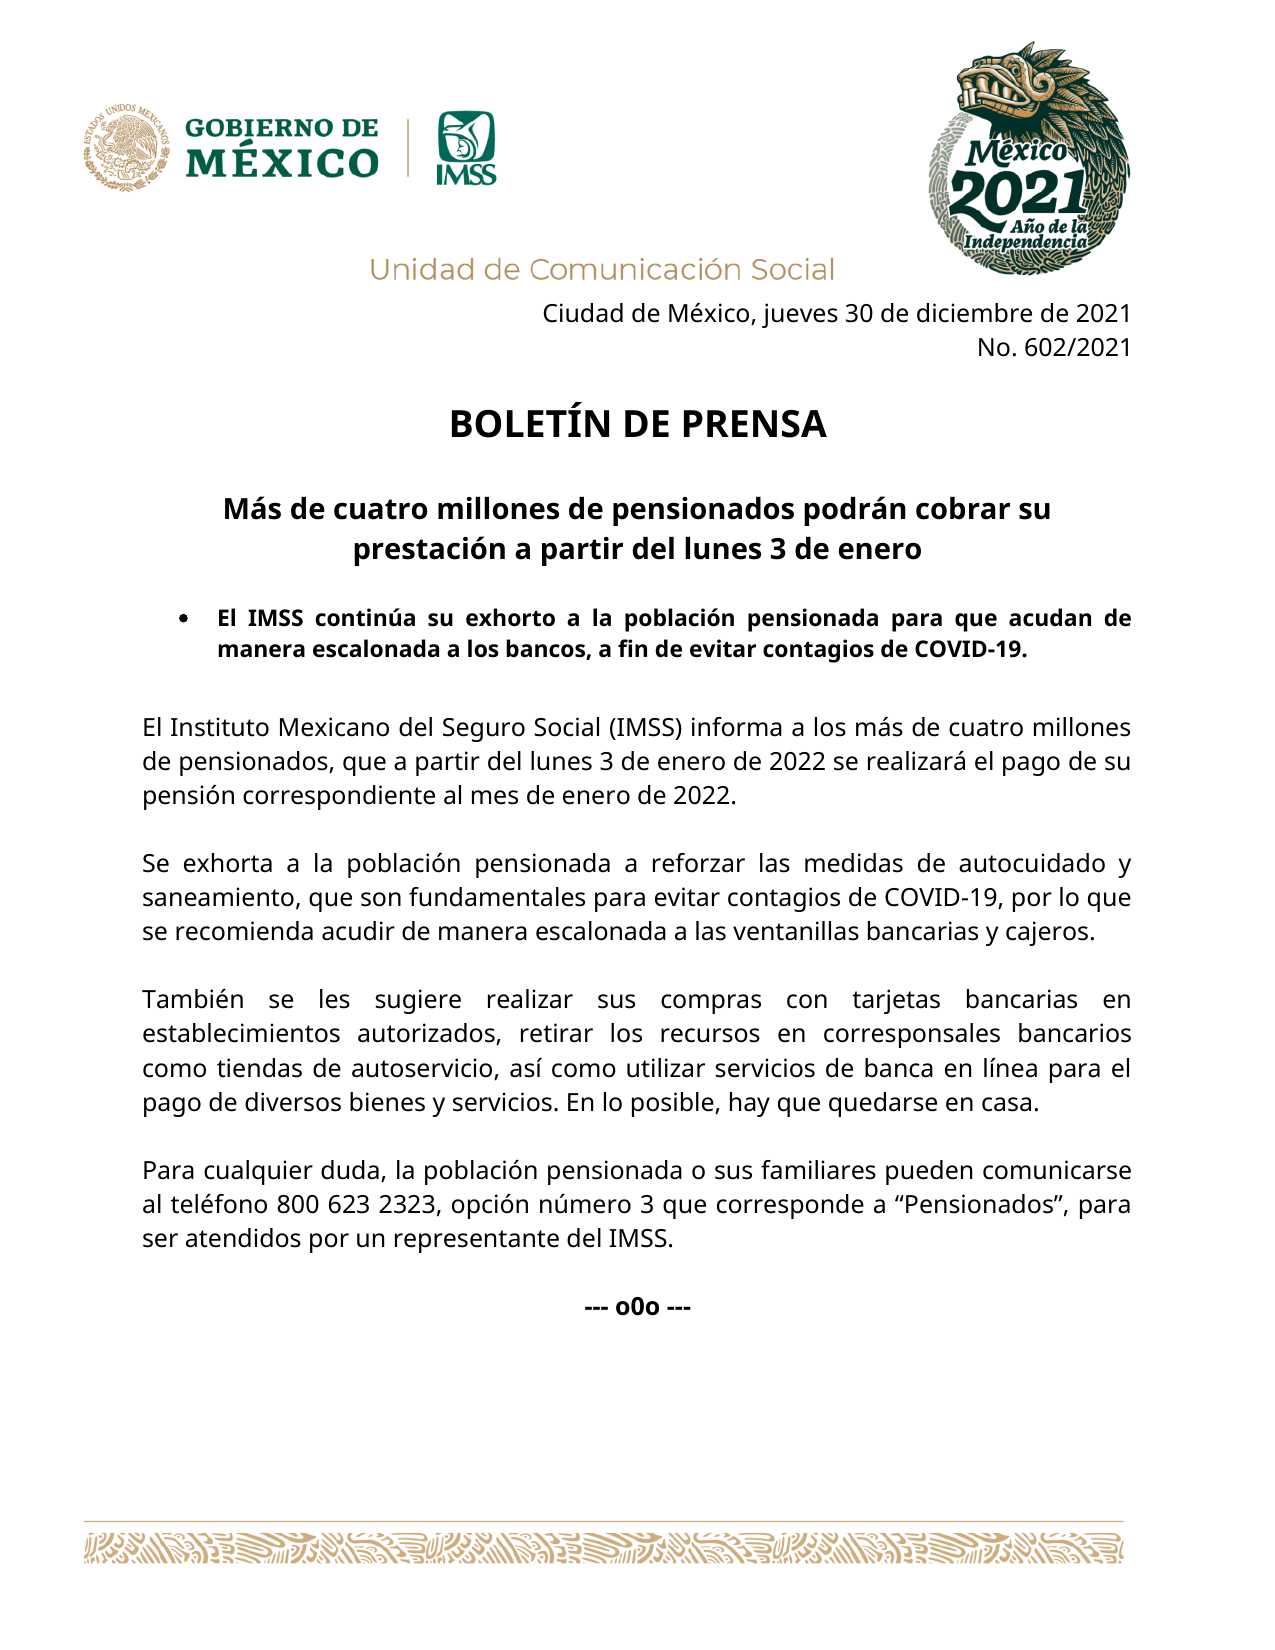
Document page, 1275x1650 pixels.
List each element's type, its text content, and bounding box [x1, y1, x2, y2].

text --- o0o --- [142, 1289, 1133, 1323]
list El IMSS continúa su exhorto a la población pensionada para que acudan de manera escalonada a los bancos, a fin de evitar contagios de COVID-19. [179, 602, 1133, 664]
text Ciudad de México, jueves 30 de diciembre de 2021 [216, 295, 1133, 329]
text El Instituto Mexicano del Seguro Social (IMSS) informa a los más de cuatro millones de pensionados, que a partir del lunes 3 de enero de 2022 se realizará el pago de su pensión correspondiente al mes de enero de 2022. [142, 709, 1133, 812]
text Más de cuatro millones de pensionados podrán cobrar su prestación a partir del lunes 3 de enero [142, 488, 1133, 568]
picture [0, 1484, 1241, 1650]
text Se exhorta a la población pensionada a reforzar las medidas de autocuidado y saneamiento, que son fundamentales para evitar contagios de COVID-19, por lo que se recomienda acudir de manera escalonada a las ventanillas bancarias y cajeros. [142, 846, 1133, 948]
text No. 602/2021 [142, 329, 1133, 363]
text También se les sugiere realizar sus compras con tarjetas bancarias en establecimientos autorizados, retirar los recursos en corresponsales bancarios como tiendas de autoservicio, así como utilizar servicios de banca en línea para el pago de diversos bienes y servicios. En lo posible, hay que quedarse en casa. [142, 982, 1133, 1118]
picture [0, 0, 1239, 387]
text Para cualquier duda, la población pensionada o sus familiares pueden comunicarse al teléfono 800 623 2323, opción número 3 que corresponde a “Pensionados”, para ser atendidos por un representante del IMSS. [142, 1152, 1133, 1254]
text BOLETÍN DE PRENSA [142, 397, 1133, 448]
